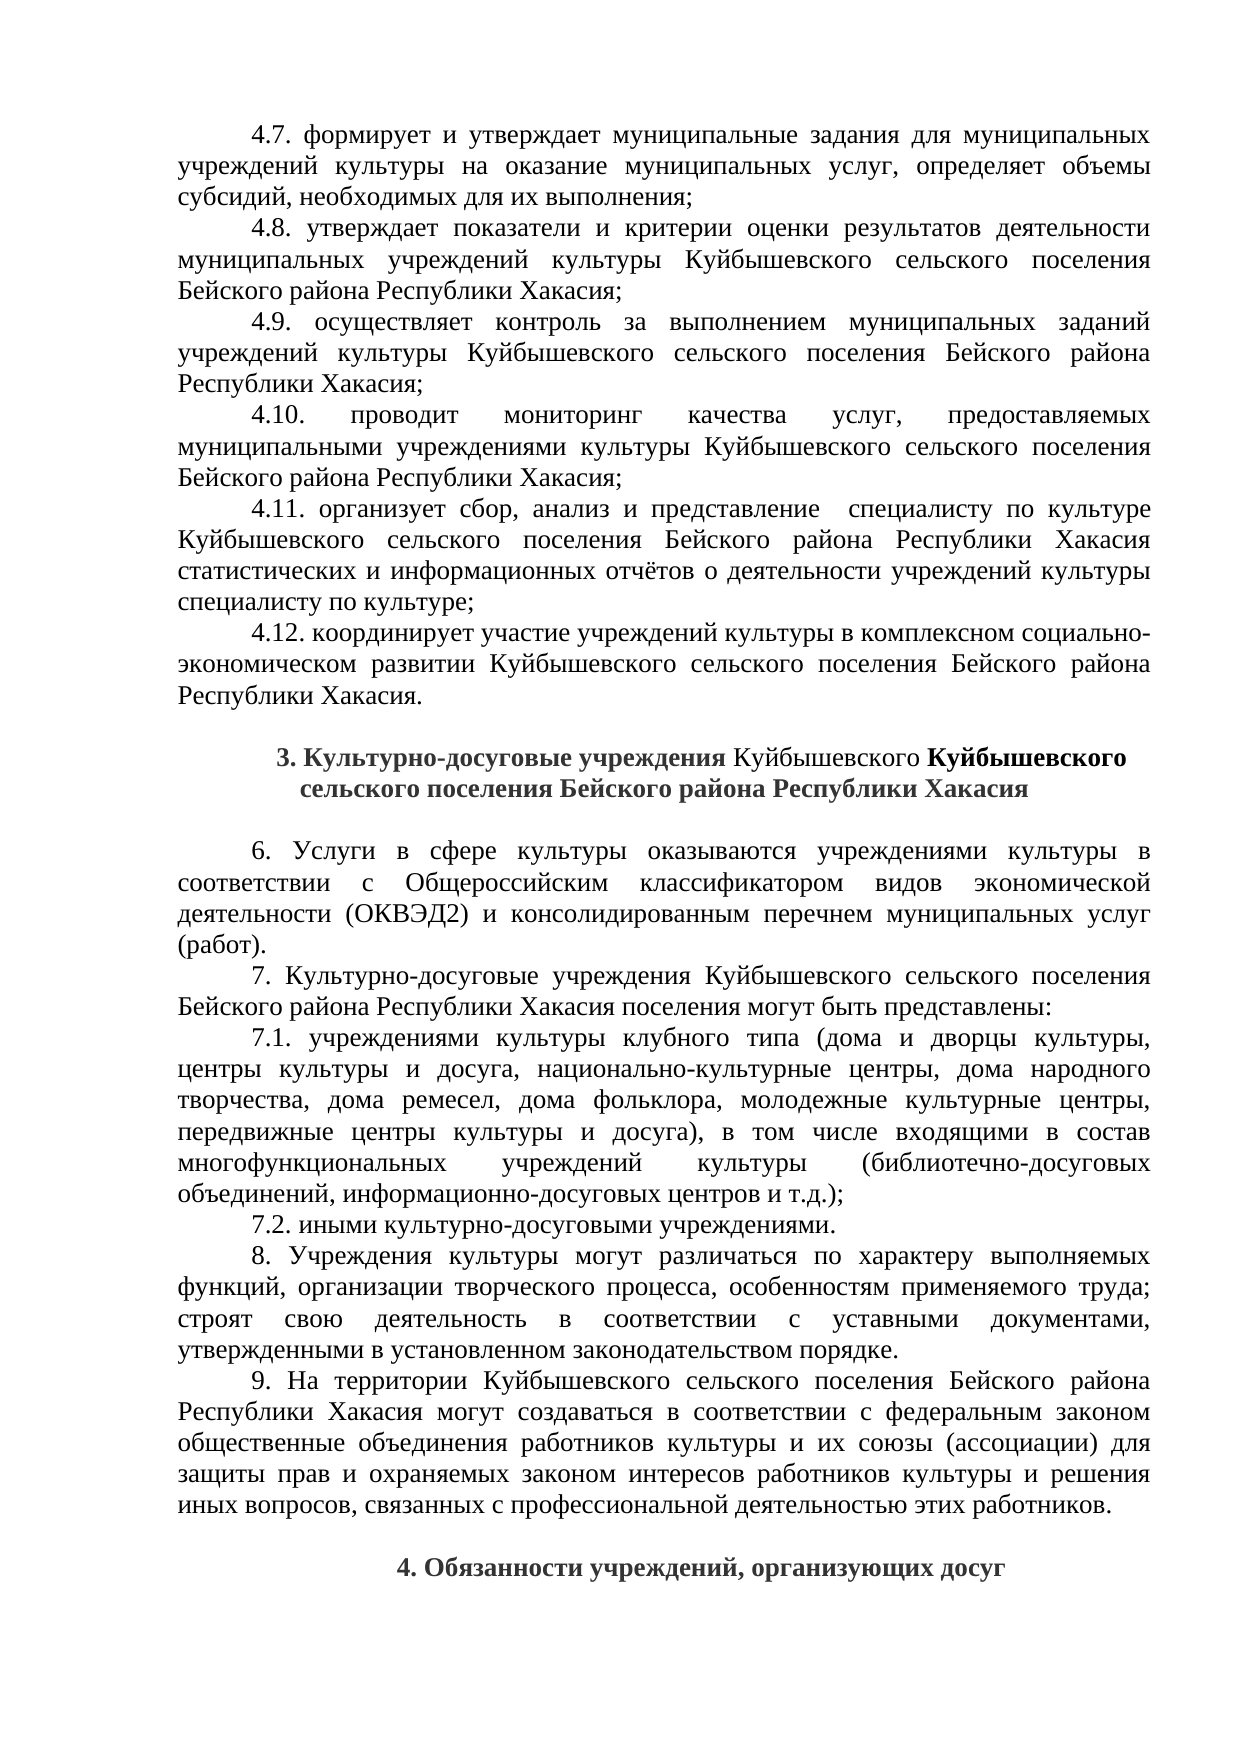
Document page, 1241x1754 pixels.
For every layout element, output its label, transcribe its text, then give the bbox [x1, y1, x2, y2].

text 4. Обязанности учреждений, организующих досуг [177, 1551, 1152, 1582]
text 4.7. формирует и утверждает муниципальные задания для муниципальных учреждений культуры на оказание муниципальных услуг, определяет объемы субсидий, необходимых для их выполнения; [177, 118, 1152, 212]
text 4.10. проводит мониторинг качества услуг, предоставляемых муниципальными учреждениями культуры Куйбышевского сельского поселения Бейского района Республики Хакасия; [177, 398, 1152, 492]
text 8. Учреждения культуры могут различаться по характеру выполняемых функций, организации творческого процесса, особенностям применяемого труда; строят свою деятельность в соответствии с уставными документами, утвержденными в установленном законодательством порядке. [177, 1239, 1152, 1364]
text 4.11. организует сбор, анализ и представление специалисту по культуре Куйбышевского сельского поселения Бейского района Республики Хакасия статистических и информационных отчётов о деятельности учреждений культуры специалисту по культуре; [177, 492, 1152, 616]
text 4.12. координирует участие учреждений культуры в комплексном социально-экономическом развитии Куйбышевского сельского поселения Бейского района Республики Хакасия. [177, 616, 1152, 710]
text 6. Услуги в сфере культуры оказываются учреждениями культуры в соответствии с Общероссийским классификатором видов экономической деятельности (ОКВЭД2) и консолидированным перечнем муниципальных услуг (работ). [177, 834, 1152, 959]
text 4.8. утверждает показатели и критерии оценки результатов деятельности муниципальных учреждений культуры Куйбышевского сельского поселения Бейского района Республики Хакасия; [177, 212, 1152, 305]
text 7.1. учреждениями культуры клубного типа (дома и дворцы культуры, центры культуры и досуга, национально-культурные центры, дома народного творчества, дома ремесел, дома фольклора, молодежные культурные центры, передвижные центры культуры и досуга), в том числе входящими в состав многофункциональных учреждений культуры (библиотечно-досуговых объединений, информационно-досуговых центров и т.д.); [177, 1021, 1152, 1208]
text 3. Культурно-досуговые учреждения Куйбышевского Куйбышевского сельского поселения Бейского района Республики Хакасия [177, 741, 1152, 803]
text 7. Культурно-досуговые учреждения Куйбышевского сельского поселения Бейского района Республики Хакасия поселения могут быть представлены: [177, 959, 1152, 1021]
text 7.2. иными культурно-досуговыми учреждениями. [177, 1208, 1152, 1239]
text 4.9. осуществляет контроль за выполнением муниципальных заданий учреждений культуры Куйбышевского сельского поселения Бейского района Республики Хакасия; [177, 305, 1152, 398]
text 9. На территории Куйбышевского сельского поселения Бейского района Республики Хакасия могут создаваться в соответствии с федеральным законом общественные объединения работников культуры и их союзы (ассоциации) для защиты прав и охраняемых законом интересов работников культуры и решения иных вопросов, связанных с профессиональной деятельностью этих работников. [177, 1364, 1152, 1520]
